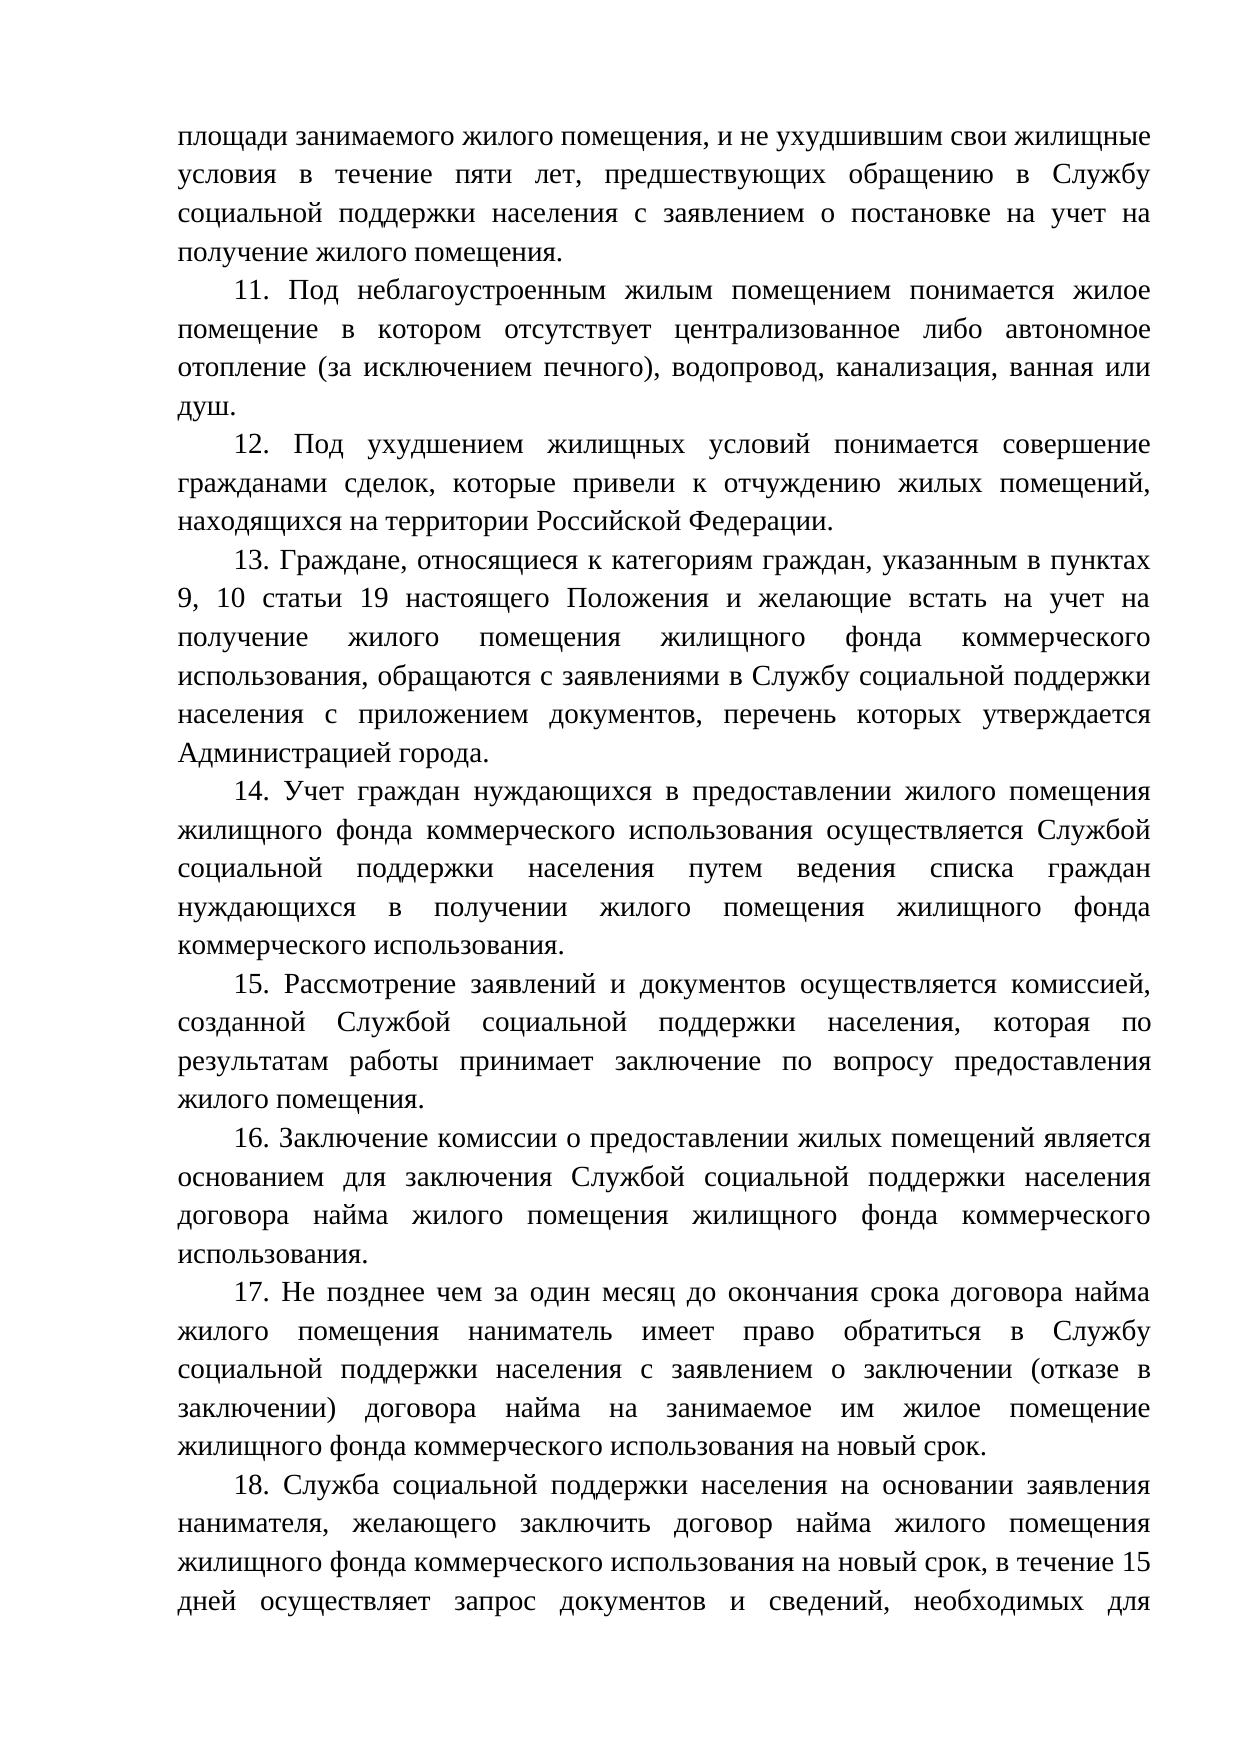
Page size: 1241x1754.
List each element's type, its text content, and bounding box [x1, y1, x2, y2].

text 11. Под неблагоустроенным жилым помещением понимается жилое помещение в котором отсутствует централизованное либо автономное отопление (за исключением печного), водопровод, канализация, ванная или душ. [177, 272, 1152, 421]
text 13. Граждане, относящиеся к категориям граждан, указанным в пунктах 9, 10 статьи 19 настоящего Положения и желающие встать на учет на получение жилого помещения жилищного фонда коммерческого использования, обращаются с заявлениями в Службу социальной поддержки населения с приложением документов, перечень которых утверждается Администрацией города. [177, 542, 1152, 768]
text 17. Не позднее чем за один месяц до окончания срока договора найма жилого помещения наниматель имеет право обратиться в Службу социальной поддержки населения с заявлением о заключении (отказе в заключении) договора найма на занимаемое им жилое помещение жилищного фонда коммерческого использования на новый срок. [177, 1274, 1152, 1462]
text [177, 1467, 1152, 1616]
text 12. Под ухудшением жилищных условий понимается совершение гражданами сделок, которые привели к отчуждению жилых помещений, находящихся на территории Российской Федерации. [177, 426, 1152, 537]
text 16. Заключение комиссии о предоставлении жилых помещений является основанием для заключения Службой социальной поддержки населения договора найма жилого помещения жилищного фонда коммерческого использования. [177, 1120, 1152, 1269]
text 14. Учет граждан нуждающихся в предоставлении жилого помещения жилищного фонда коммерческого использования осуществляется Службой социальной поддержки населения путем ведения списка граждан нуждающихся в получении жилого помещения жилищного фонда коммерческого использования. [177, 773, 1152, 961]
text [177, 118, 1152, 267]
text 15. Рассмотрение заявлений и документов осуществляется комиссией, созданной Службой социальной поддержки населения, которая по результатам работы принимает заключение по вопросу предоставления жилого помещения. [177, 966, 1152, 1115]
